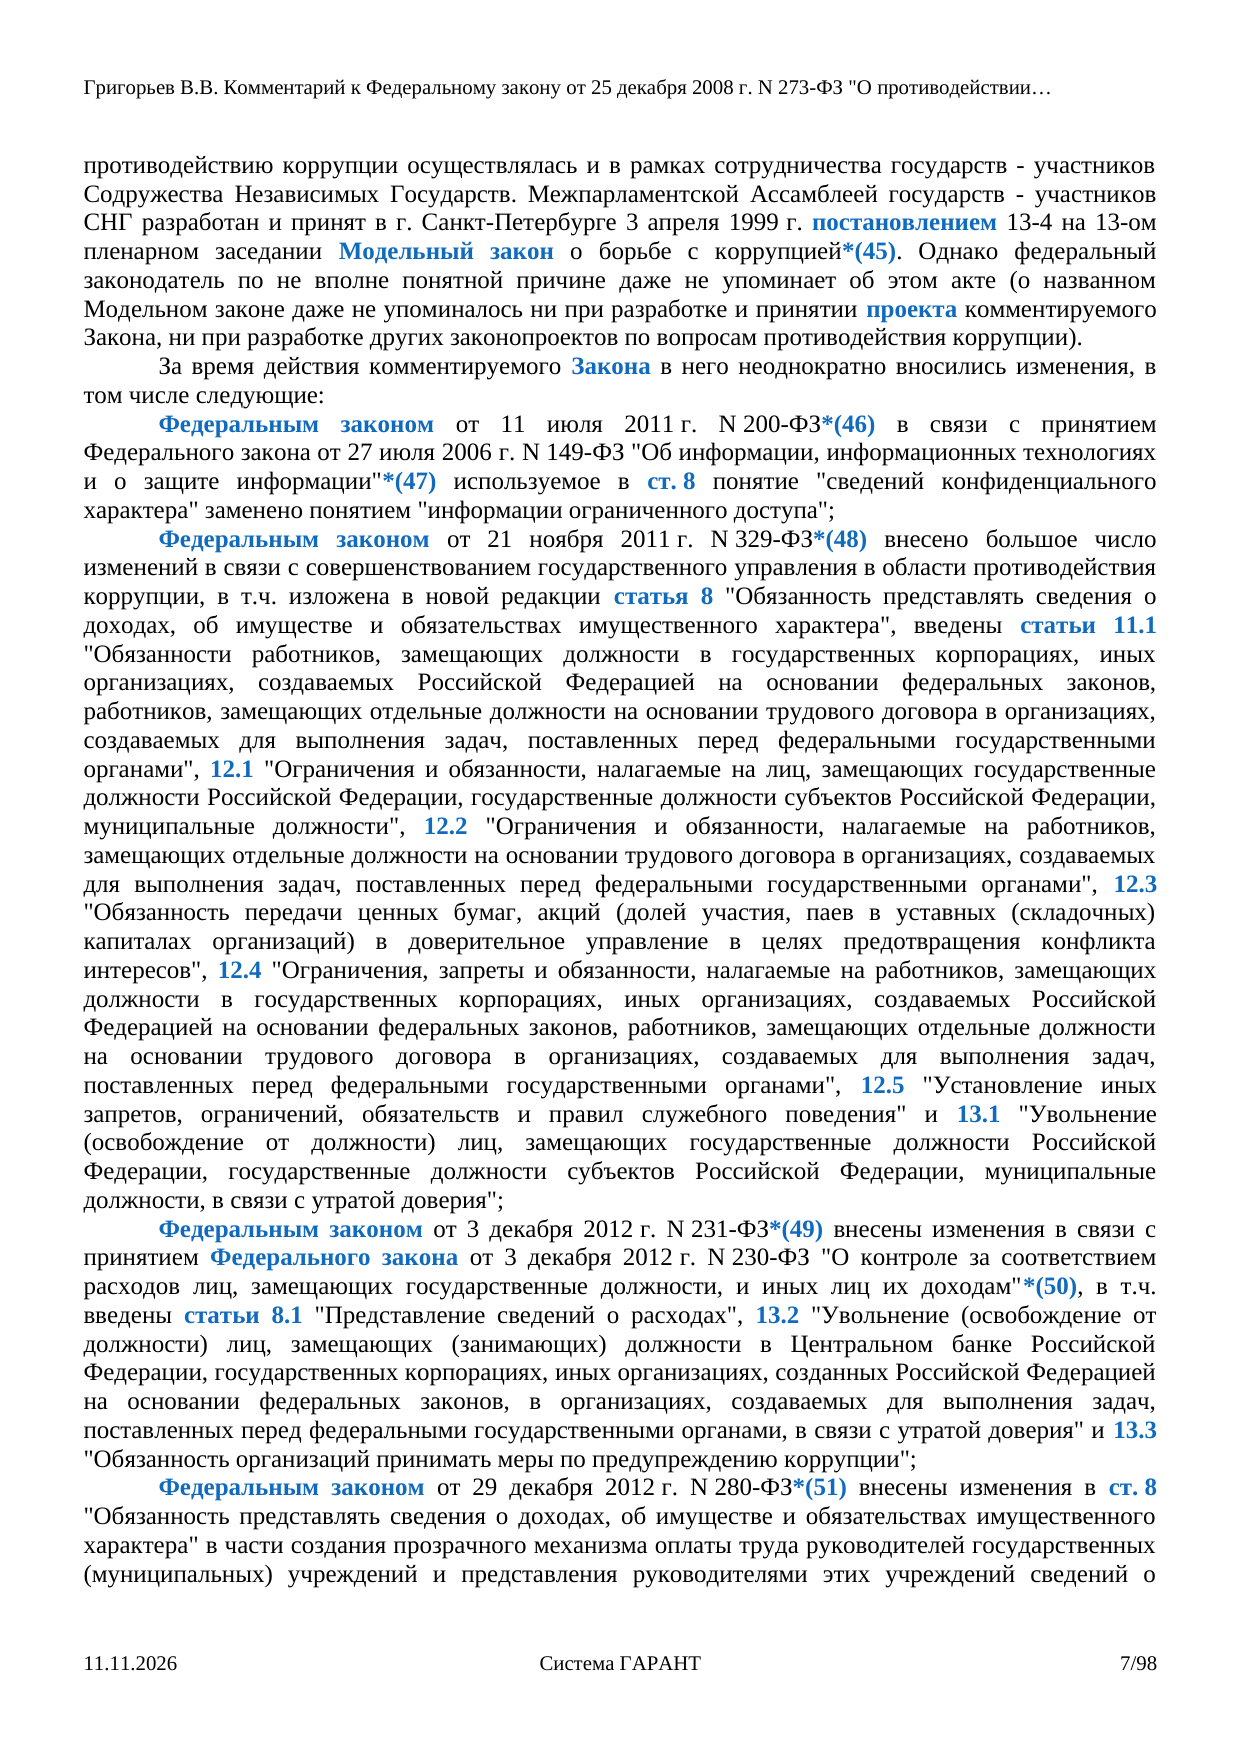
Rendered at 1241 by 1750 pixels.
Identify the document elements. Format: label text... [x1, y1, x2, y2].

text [83, 1472, 1157, 1587]
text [83, 150, 1157, 351]
text За время действия комментируемого Закона в него неоднократно вносились изменения, в том числе следующие: [83, 351, 1157, 409]
text Федеральным законом от 21 ноября 2011 г. N 329-ФЗ*(48) внесено большое число изменений в связи с совершенствованием государственного управления в области противодействия коррупции, в т.ч. изложена в новой редакции статья 8 "Обязанность представлять сведения о доходах, об имуществе и обязательствах имущественного характера", введены статьи 11.1 "Обязанности работников, замещающих должности в государственных корпорациях, иных организациях, создаваемых Российской Федерацией на основании федеральных законов, работников, замещающих отдельные должности на основании трудового договора в организациях, создаваемых для выполнения задач, поставленных перед федеральными государственными органами", 12.1 "Ограничения и обязанности, налагаемые на лиц, замещающих государственные должности Российской Федерации, государственные должности субъектов Российской Федерации, муниципальные должности", 12.2 "Ограничения и обязанности, налагаемые на работников, замещающих отдельные должности на основании трудового договора в организациях, создаваемых для выполнения задач, поставленных перед федеральными государственными органами", 12.3 "Обязанность передачи ценных бумаг, акций (долей участия, паев в уставных (складочных) капиталах организаций) в доверительное управление в целях предотвращения конфликта интересов", 12.4 "Ограничения, запреты и обязанности, налагаемые на работников, замещающих должности в государственных корпорациях, иных организациях, создаваемых Российской Федерацией на основании федеральных законов, работников, замещающих отдельные должности на основании трудового договора в организациях, создаваемых для выполнения задач, поставленных перед федеральными государственными органами", 12.5 "Установление иных запретов, ограничений, обязательств и правил служебного поведения" и 13.1 "Увольнение (освобождение от должности) лиц, замещающих государственные должности Российской Федерации, государственные должности субъектов Российской Федерации, муниципальные должности, в связи с утратой доверия"; [83, 524, 1157, 1214]
text Федеральным законом от 11 июля 2011 г. N 200-ФЗ*(46) в связи с принятием Федерального закона от 27 июля 2006 г. N 149-ФЗ "Об информации, информационных технологиях и о защите информации"*(47) используемое в ст. 8 понятие "сведений конфиденциального характера" заменено понятием "информации ограниченного доступа"; [83, 409, 1157, 524]
text Федеральным законом от 3 декабря 2012 г. N 231-ФЗ*(49) внесены изменения в связи с принятием Федерального закона от 3 декабря 2012 г. N 230-ФЗ "О контроле за соответствием расходов лиц, замещающих государственные должности, и иных лиц их доходам"*(50), в т.ч. введены статьи 8.1 "Представление сведений о расходах", 13.2 "Увольнение (освобождение от должности) лиц, замещающих (занимающих) должности в Центральном банке Российской Федерации, государственных корпорациях, иных организациях, созданных Российской Федерацией на основании федеральных законов, в организациях, создаваемых для выполнения задач, поставленных перед федеральными государственными органами, в связи с утратой доверия" и 13.3 "Обязанность организаций принимать меры по предупреждению коррупции"; [83, 1214, 1157, 1472]
